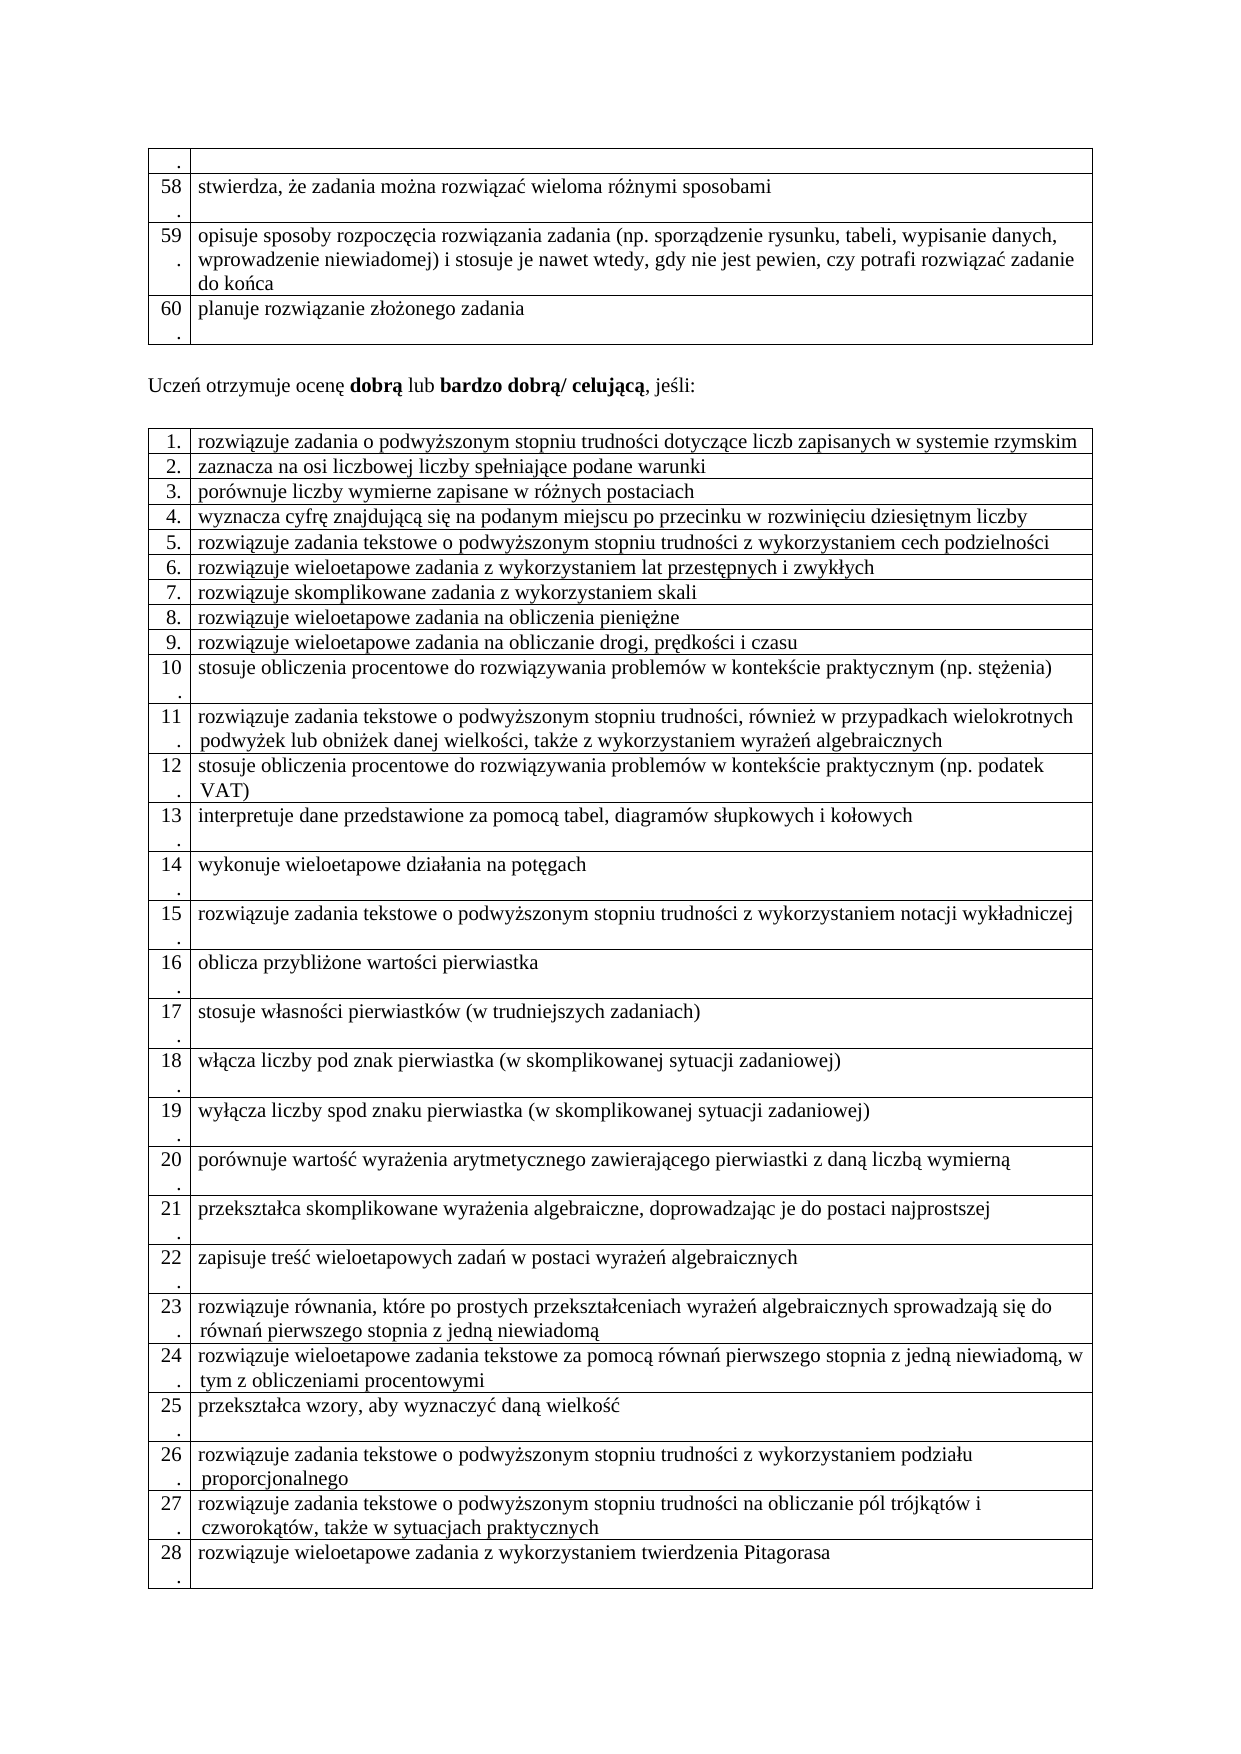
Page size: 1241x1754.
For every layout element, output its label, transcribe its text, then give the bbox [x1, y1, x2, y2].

table_cell rozwiązuje wieloetapowe zadania na obliczenia pieniężne [191, 605, 1092, 629]
table_cell 27. [149, 1491, 190, 1539]
table_cell opisuje sposoby rozpoczęcia rozwiązania zadania (np. sporządzenie rysunku, tabeli, wypisanie danych, wprowadzenie niewiadomej) i stosuje je nawet wtedy, gdy nie jest pewien, czy potrafi rozwiązać zadanie do końca [191, 223, 1092, 295]
text Uczeń otrzymuje ocenę dobrą lub bardzo dobrą/ celującą, jeśli: [148, 373, 1093, 397]
table_cell 57. [149, 149, 190, 173]
table_cell 60. [149, 296, 190, 344]
table_cell interpretuje dane przedstawione za pomocą tabel, diagramów słupkowych i kołowych [191, 803, 1092, 851]
table_cell stwierdza, że zadania można rozwiązać wieloma różnymi sposobami [191, 174, 1092, 222]
table_cell zaznacza na osi liczbowej liczby spełniające podane warunki [191, 454, 1092, 478]
table_cell rozwiązuje skomplikowane zadania z wykorzystaniem skali [191, 580, 1092, 604]
table_cell 13. [149, 803, 190, 851]
table_header 1. [149, 429, 190, 453]
table_cell 24. [149, 1344, 190, 1392]
table_cell 59. [149, 223, 190, 295]
table_cell 11. [149, 704, 190, 752]
table_cell 15. [149, 901, 190, 949]
table_cell oblicza przybliżone wartości pierwiastka [191, 950, 1092, 998]
table_cell 28. [149, 1540, 190, 1588]
table_cell 14. [149, 852, 190, 900]
table_cell rozwiązuje zadania tekstowe o podwyższonym stopniu trudności, również w przypadkach wielokrotnych podwyżek lub obniżek danej wielkości, także z wykorzystaniem wyrażeń algebraicznych [191, 704, 1092, 752]
table_header rozwiązuje zadania o podwyższonym stopniu trudności dotyczące liczb zapisanych w systemie rzymskim [191, 429, 1092, 453]
table_cell rozwiązuje zadania tekstowe o podwyższonym stopniu trudności z wykorzystaniem podziału proporcjonalnego [191, 1442, 1092, 1490]
table_cell stosuje obliczenia procentowe do rozwiązywania problemów w kontekście praktycznym (np. stężenia) [191, 655, 1092, 703]
table_cell rozwiązuje zadania tekstowe o podwyższonym stopniu trudności na obliczanie pól trójkątów i czworokątów, także w sytuacjach praktycznych [191, 1491, 1092, 1539]
table_cell 4. [149, 505, 190, 528]
table_cell planuje rozwiązanie złożonego zadania [191, 296, 1092, 344]
table_cell rozwiązuje równania, które po prostych przekształceniach wyrażeń algebraicznych sprowadzają się do równań pierwszego stopnia z jedną niewiadomą [191, 1294, 1092, 1342]
table_cell 9. [149, 630, 190, 654]
table_cell wykonuje wieloetapowe działania na potęgach [191, 852, 1092, 900]
table_cell porównuje liczby wymierne zapisane w różnych postaciach [191, 479, 1092, 503]
table_cell 58. [149, 174, 190, 222]
table_cell 16. [149, 950, 190, 998]
table_cell 22. [149, 1245, 190, 1293]
table_cell zapisuje treść wieloetapowych zadań w postaci wyrażeń algebraicznych [191, 1245, 1092, 1293]
table_cell 5. [149, 530, 190, 554]
table_cell przekształca wzory, aby wyznaczyć daną wielkość [191, 1393, 1092, 1441]
table_cell stosuje własności pierwiastków (w trudniejszych zadaniach) [191, 999, 1092, 1047]
table_cell 20. [149, 1147, 190, 1195]
table_cell stosuje obliczenia procentowe do rozwiązywania problemów w kontekście praktycznym (np. podatek VAT) [191, 754, 1092, 802]
table_cell 19. [149, 1098, 190, 1146]
table_cell 3. [149, 479, 190, 503]
table_cell 18. [149, 1049, 190, 1097]
table_cell rozwiązuje wieloetapowe zadania na obliczanie drogi, prędkości i czasu [191, 630, 1092, 654]
table_cell 26. [149, 1442, 190, 1490]
table_cell 23. [149, 1294, 190, 1342]
table_cell 25. [149, 1393, 190, 1441]
table_cell rozwiązuje wieloetapowe zadania tekstowe za pomocą równań pierwszego stopnia z jedną niewiadomą, w tym z obliczeniami procentowymi [191, 1344, 1092, 1392]
table_cell 21. [149, 1196, 190, 1244]
table_cell 12. [149, 754, 190, 802]
table_cell 10. [149, 655, 190, 703]
table_cell wyłącza liczby spod znaku pierwiastka (w skomplikowanej sytuacji zadaniowej) [191, 1098, 1092, 1146]
table_cell wyznacza cyfrę znajdującą się na podanym miejscu po przecinku w rozwinięciu dziesiętnym liczby [191, 505, 1092, 528]
table_cell porównuje wartość wyrażenia arytmetycznego zawierającego pierwiastki z daną liczbą wymierną [191, 1147, 1092, 1195]
table_cell przekształca skomplikowane wyrażenia algebraiczne, doprowadzając je do postaci najprostszej [191, 1196, 1092, 1244]
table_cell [191, 149, 1092, 173]
table_cell rozwiązuje wieloetapowe zadania z wykorzystaniem twierdzenia Pitagorasa [191, 1540, 1092, 1588]
table_cell 17. [149, 999, 190, 1047]
table_cell 6. [149, 555, 190, 579]
table_cell rozwiązuje wieloetapowe zadania z wykorzystaniem lat przestępnych i zwykłych [191, 555, 1092, 579]
table_cell 8. [149, 605, 190, 629]
table_cell rozwiązuje zadania tekstowe o podwyższonym stopniu trudności z wykorzystaniem notacji wykładniczej [191, 901, 1092, 949]
table_cell włącza liczby pod znak pierwiastka (w skomplikowanej sytuacji zadaniowej) [191, 1049, 1092, 1097]
table_cell 2. [149, 454, 190, 478]
table_cell rozwiązuje zadania tekstowe o podwyższonym stopniu trudności z wykorzystaniem cech podzielności [191, 530, 1092, 554]
table_cell 7. [149, 580, 190, 604]
